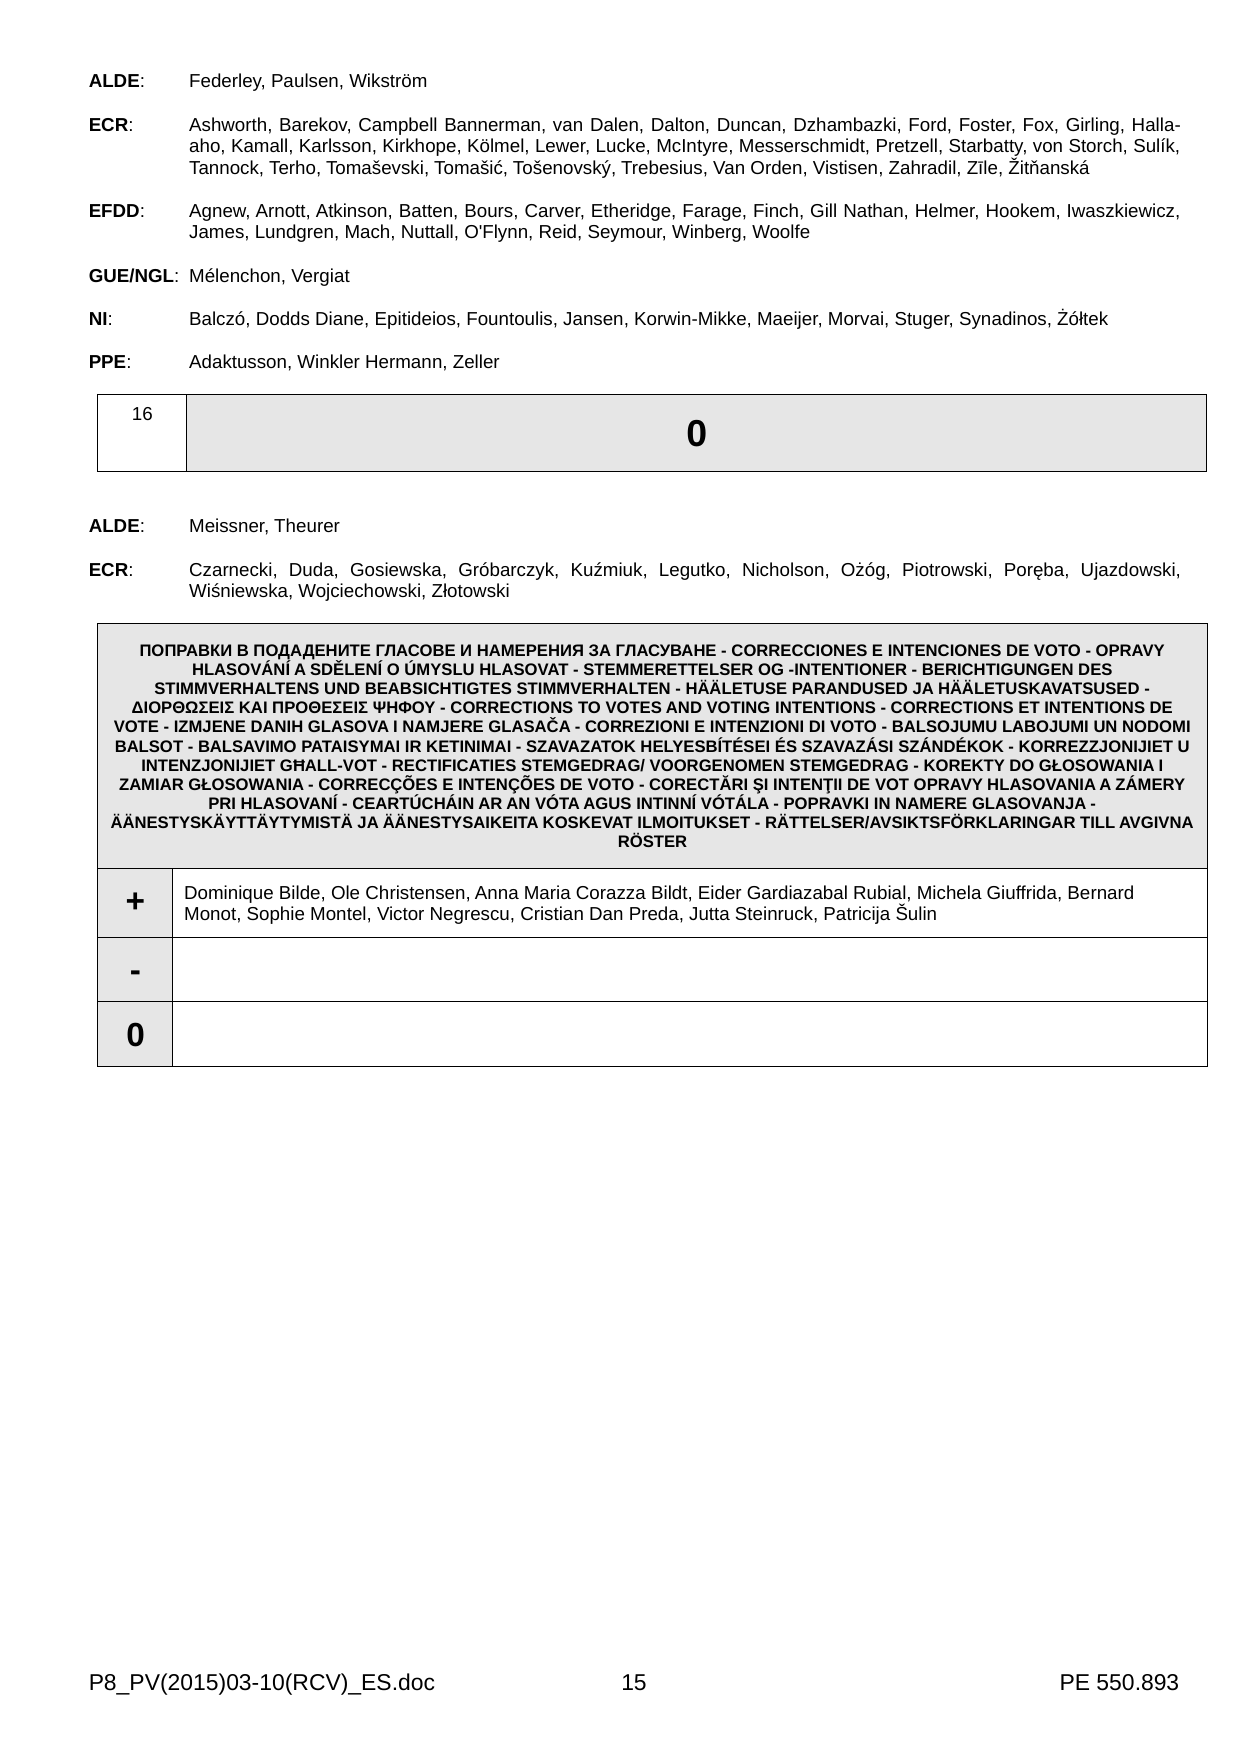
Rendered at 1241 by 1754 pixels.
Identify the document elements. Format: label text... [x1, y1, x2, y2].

text ECR: Czarnecki, Duda, Gosiewska, Gróbarczyk, Kuźmiuk, Legutko, Nicholson, Ożóg, Piotrowski, Poręba, Ujazdowski, Wiśniewska, Wojciechowski, Złotowski [88, 558, 1181, 601]
table_header 0 [187, 395, 1206, 471]
table_cell Dominique Bilde, Ole Christensen, Anna Maria Corazza Bildt, Eider Gardiazabal Rubial, Michela Giuffrida, Bernard Monot, Sophie Montel, Victor Negrescu, Cristian Dan Preda, Jutta Steinruck, Patricija Šulin [173, 869, 1207, 937]
text ALDE: Federley, Paulsen, Wikström [88, 70, 1181, 92]
table_cell 0 [98, 1002, 172, 1066]
text EFDD: Agnew, Arnott, Atkinson, Batten, Bours, Carver, Etheridge, Farage, Finch, Gill Nathan, Helmer, Hookem, Iwaszkiewicz, James, Lundgren, Mach, Nuttall, O'Flynn, Reid, Seymour, Winberg, Woolfe [88, 200, 1181, 243]
text PPE: Adaktusson, Winkler Hermann, Zeller [88, 351, 1181, 372]
text NI: Balczó, Dodds Diane, Epitideios, Fountoulis, Jansen, Korwin-Mikke, Maeijer, Morvai, Stuger, Synadinos, Żółtek [88, 307, 1181, 329]
table_cell [173, 1002, 1207, 1066]
table_header ПОПРАВКИ В ПОДАДЕНИТЕ ГЛАСОВЕ И НАМЕРЕНИЯ ЗА ГЛАСУВАНЕ - CORRECCIONES E INTENCIONES DE VOTO - OPRAVY HLASOVÁNÍ A SDĚLENÍ O ÚMYSLU HLASOVAT - STEMMERETTELSER OG -INTENTIONER - BERICHTIGUNGEN DES STIMMVERHALTENS UND BEABSICHTIGTES STIMMVERHALTEN - HÄÄLETUSE PARANDUSED JA HÄÄLETUSKAVATSUSED - ΔΙΟΡΘΩΣΕΙΣ ΚΑΙ ΠΡΟΘΕΣΕΙΣ ΨΗΦΟΥ - CORRECTIONS TO VOTES AND VOTING INTENTIONS - CORRECTIONS ET INTENTIONS DE VOTE - IZMJENE DANIH GLASOVA I NAMJERE GLASAČA - CORREZIONI E INTENZIONI DI VOTO - BALSOJUMU LABOJUMI UN NODOMI BALSOT - BALSAVIMO PATAISYMAI IR KETINIMAI - SZAVAZATOK HELYESBÍTÉSEI ÉS SZAVAZÁSI SZÁNDÉKOK - KORREZZJONIJIET U INTENZJONIJIET GĦALL-VOT - RECTIFICATIES STEMGEDRAG/ VOORGENOMEN STEMGEDRAG - KOREKTY DO GŁOSOWANIA I ZAMIAR GŁOSOWANIA - CORRECÇÕES E INTENÇÕES DE VOTO - CORECTĂRI ŞI INTENŢII DE VOT OPRAVY HLASOVANIA A ZÁMERY PRI HLASOVANÍ - CEARTÚCHÁIN AR AN VÓTA AGUS INTINNÍ VÓTÁLA - POPRAVKI IN NAMERE GLASOVANJA - ÄÄNESTYSKÄYTTÄYTYMISTÄ JA ÄÄNESTYSAIKEITA KOSKEVAT ILMOITUKSET - RÄTTELSER/AVSIKTSFÖRKLARINGAR TILL AVGIVNA RÖSTER [98, 624, 1207, 868]
text ALDE: Meissner, Theurer [88, 515, 1181, 537]
text ECR: Ashworth, Barekov, Campbell Bannerman, van Dalen, Dalton, Duncan, Dzhambazki, Ford, Foster, Fox, Girling, Halla-aho, Kamall, Karlsson, Kirkhope, Kölmel, Lewer, Lucke, McIntyre, Messerschmidt, Pretzell, Starbatty, von Storch, Sulík, Tannock, Terho, Tomaševski, Tomašić, Tošenovský, Trebesius, Van Orden, Vistisen, Zahradil, Zīle, Žitňanská [88, 113, 1181, 178]
table_cell + [98, 869, 172, 937]
table_cell - [98, 938, 172, 1001]
table_header 16 [98, 395, 186, 471]
table_cell [173, 938, 1207, 1001]
text GUE/NGL: Mélenchon, Vergiat [88, 264, 1181, 286]
